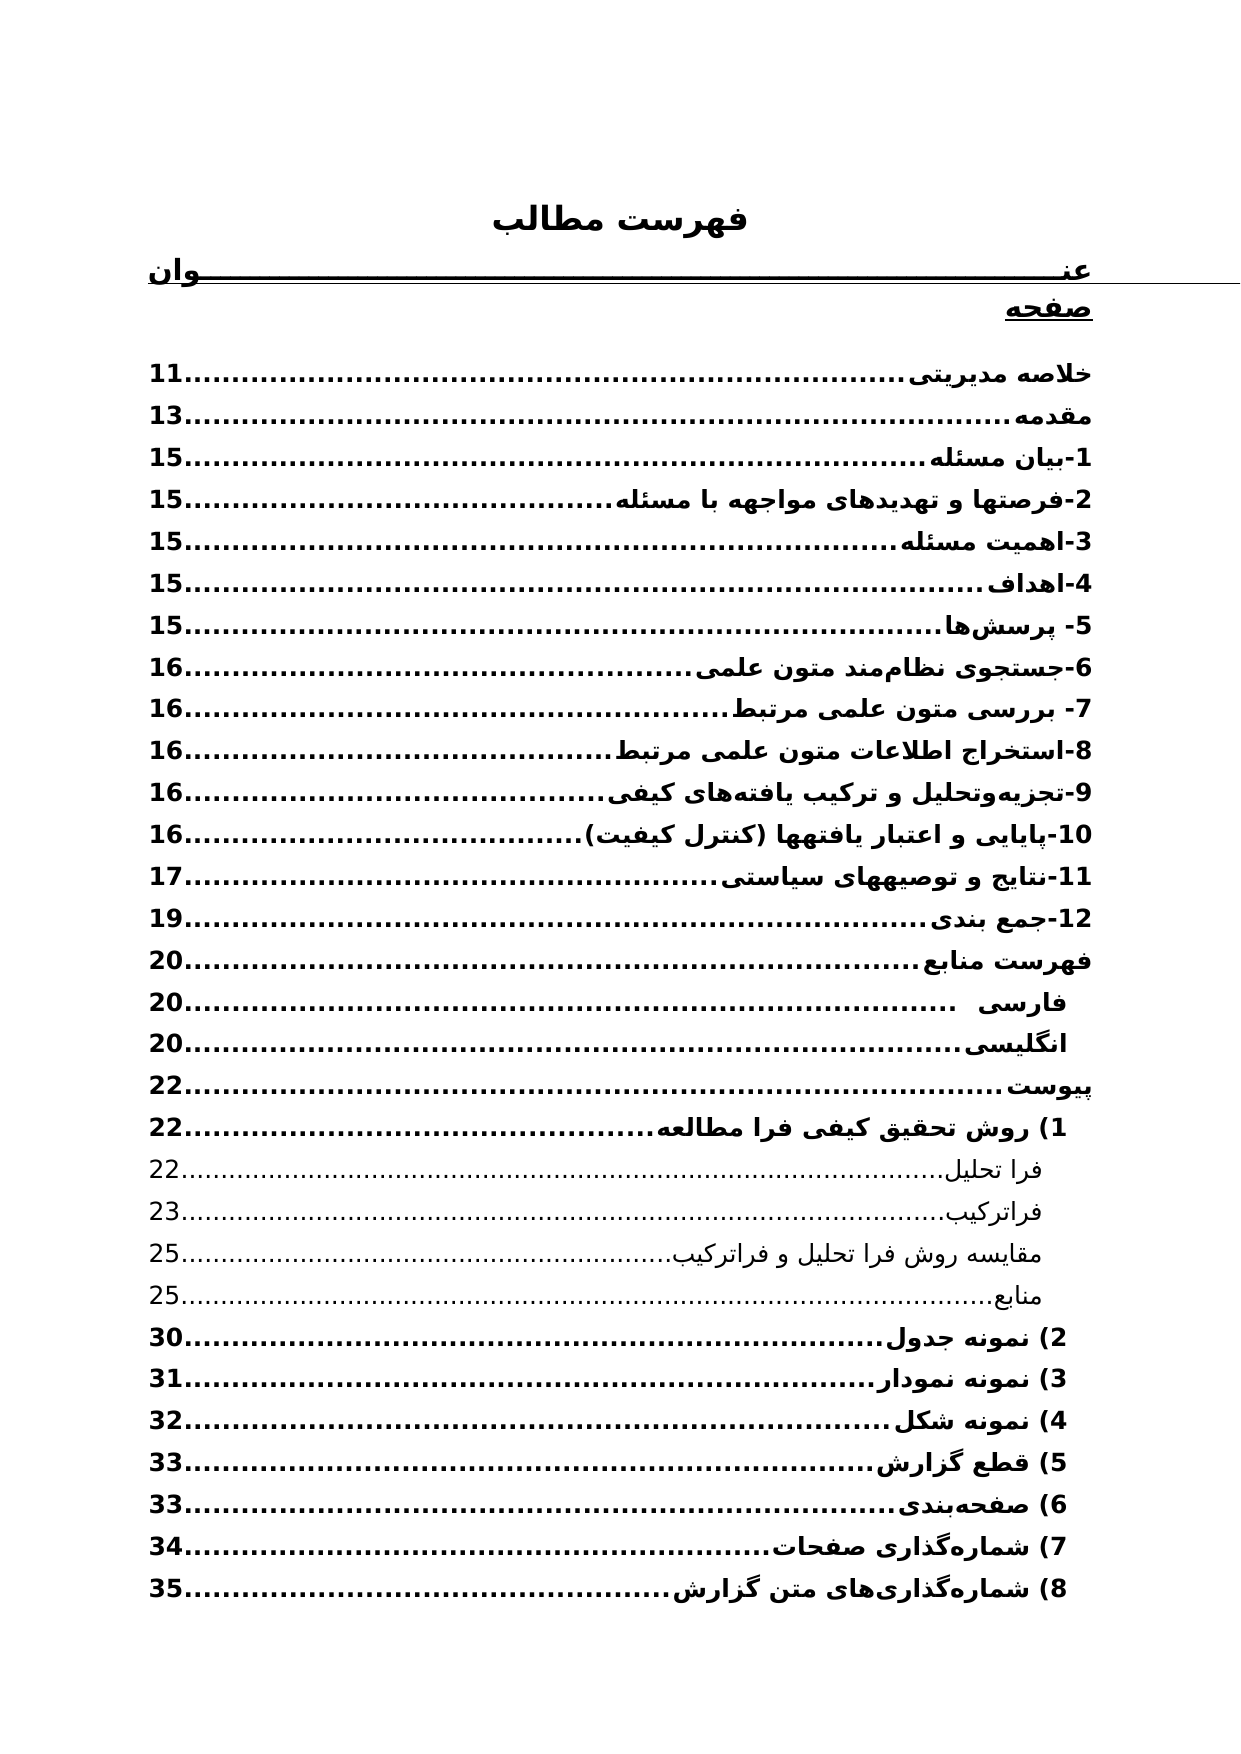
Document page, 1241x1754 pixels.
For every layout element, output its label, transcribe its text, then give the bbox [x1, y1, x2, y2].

text عنوان صفحه [148, 253, 1092, 283]
text عنوان صفحه [148, 284, 1092, 324]
text فهرست مطالب [148, 199, 1092, 238]
